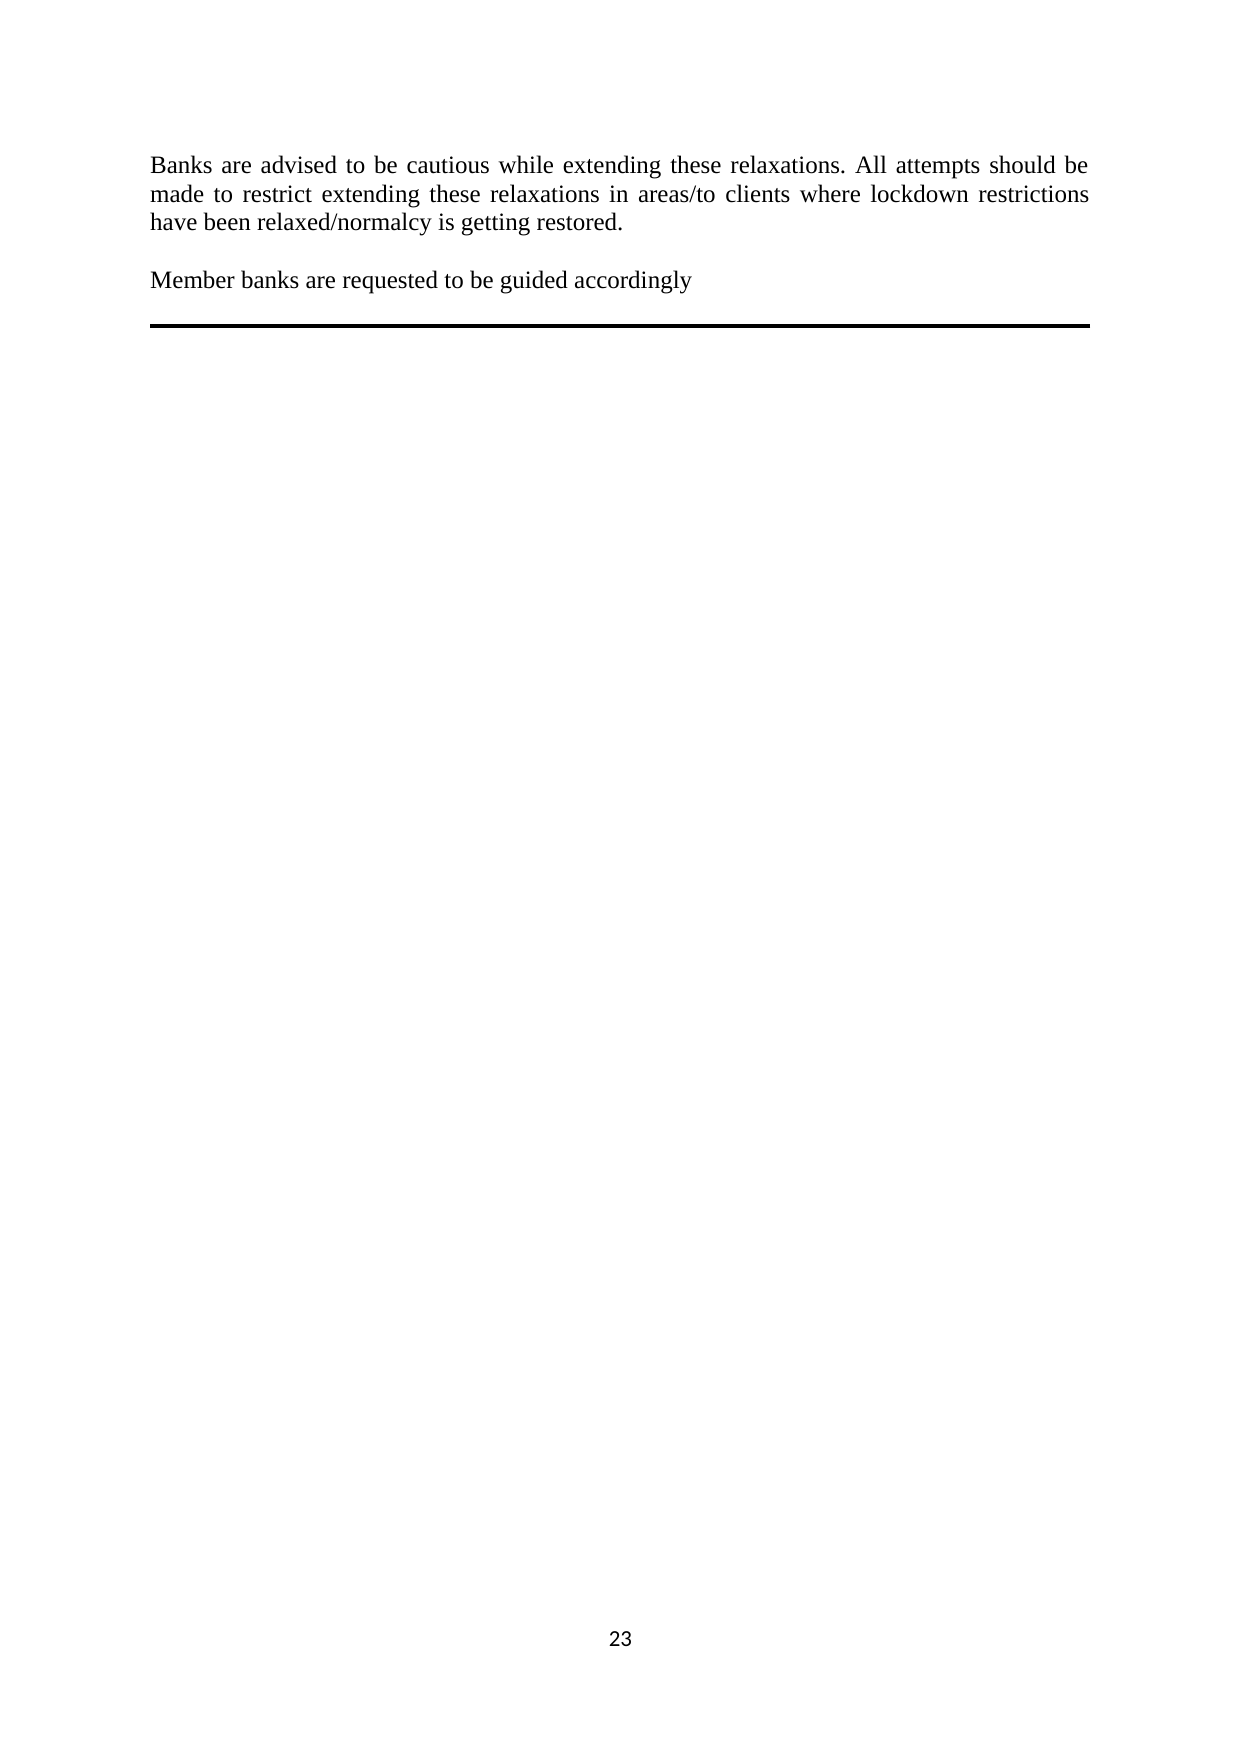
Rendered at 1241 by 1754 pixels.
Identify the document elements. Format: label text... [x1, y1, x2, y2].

text Member banks are requested to be guided accordingly [150, 265, 1090, 294]
text Banks are advised to be cautious while extending these relaxations. All attempts should be made to restrict extending these relaxations in areas/to clients where lockdown restrictions have been relaxed/normalcy is getting restored. [150, 150, 1090, 236]
